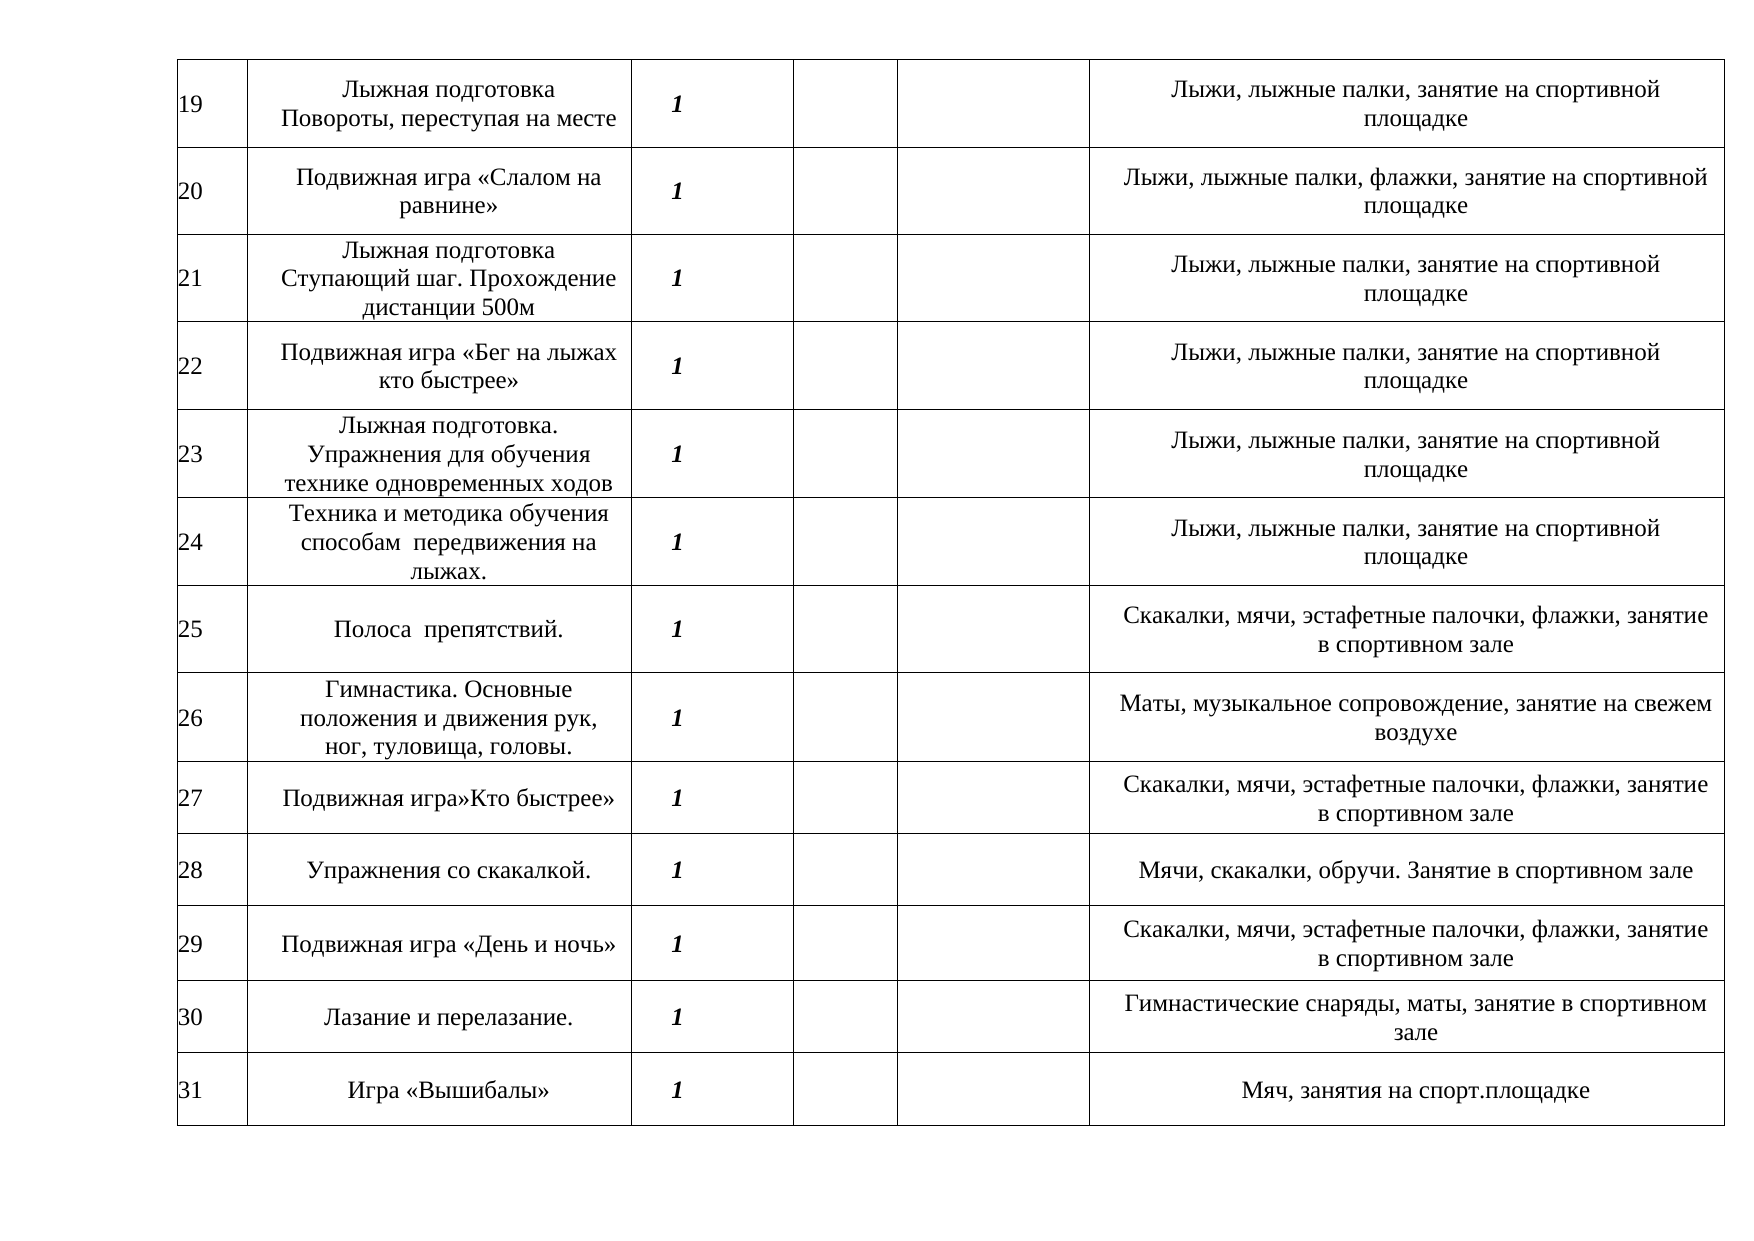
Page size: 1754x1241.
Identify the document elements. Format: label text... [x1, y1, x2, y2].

table_cell Лыжи, лыжные палки, занятие на спортивной площадке [1090, 322, 1724, 409]
table_cell 23 [178, 410, 247, 497]
table_cell [898, 762, 1089, 833]
table_cell 27 [178, 762, 247, 833]
table_cell [794, 906, 897, 980]
table_cell 1 [632, 673, 793, 761]
table_cell [898, 498, 1089, 584]
table_cell [898, 981, 1089, 1052]
table_cell 1 [632, 410, 793, 497]
table_cell [794, 148, 897, 234]
table_cell Скакалки, мячи, эстафетные палочки, флажки, занятие в спортивном зале [1090, 586, 1724, 672]
table_cell [794, 762, 897, 833]
table_cell Подвижная игра «Слалом на равнине» [248, 148, 631, 234]
table_cell [794, 235, 897, 321]
table_cell [794, 60, 897, 147]
table_cell 1 [632, 981, 793, 1052]
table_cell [1090, 60, 1724, 147]
table_cell 26 [178, 673, 247, 761]
table_cell [898, 322, 1089, 409]
table_cell 1 [632, 60, 793, 147]
table_cell 1 [632, 498, 793, 584]
table_cell [794, 981, 897, 1052]
table_cell [794, 834, 897, 905]
table_cell [898, 906, 1089, 980]
table_cell [794, 1053, 897, 1125]
table_cell Техника и методика обучения способам передвижения на лыжах. [248, 498, 631, 584]
table_cell [898, 1053, 1089, 1125]
table_cell 31 [178, 1053, 247, 1125]
table_cell Лыжи, лыжные палки, флажки, занятие на спортивной площадке [1090, 148, 1724, 234]
table_cell [898, 834, 1089, 905]
table_cell 22 [178, 322, 247, 409]
table_cell [898, 60, 1089, 147]
table_cell [898, 673, 1089, 761]
table_cell [794, 498, 897, 584]
table_cell Мяч, занятия на спорт.площадке [1090, 1053, 1724, 1125]
table_cell [794, 673, 897, 761]
table_cell 24 [178, 498, 247, 584]
table_cell [794, 322, 897, 409]
table_cell Упражнения со скакалкой. [248, 834, 631, 905]
table_cell 1 [632, 834, 793, 905]
table_cell Лыжи, лыжные палки, занятие на спортивной площадке [1090, 235, 1724, 321]
table_cell 1 [632, 235, 793, 321]
table_cell 1 [632, 322, 793, 409]
table_cell Лыжи, лыжные палки, занятие на спортивной площадке [1090, 498, 1724, 584]
table_cell Мячи, скакалки, обручи. Занятие в спортивном зале [1090, 834, 1724, 905]
table_cell 1 [632, 762, 793, 833]
table_cell 1 [632, 148, 793, 234]
table_cell 20 [178, 148, 247, 234]
table_cell Игра «Вышибалы» [248, 1053, 631, 1125]
table_cell 25 [178, 586, 247, 672]
table_cell [898, 235, 1089, 321]
table_cell [898, 586, 1089, 672]
table_cell 19 [178, 60, 247, 147]
table_cell [794, 410, 897, 497]
table_cell 1 [632, 1053, 793, 1125]
table_cell Лыжи, лыжные палки, занятие на спортивной площадке [1090, 410, 1724, 497]
table_cell Лазание и перелазание. [248, 981, 631, 1052]
table_cell Лыжная подготовка Ступающий шаг. Прохождение дистанции 500м [248, 235, 631, 321]
table_cell 21 [178, 235, 247, 321]
table_cell Лыжная подготовка Повороты, переступая на месте [248, 60, 631, 147]
table_cell [898, 410, 1089, 497]
table_cell Гимнастические снаряды, маты, занятие в спортивном зале [1090, 981, 1724, 1052]
table_cell [898, 148, 1089, 234]
table_cell Полоса препятствий. [248, 586, 631, 672]
table_cell 29 [178, 906, 247, 980]
table_cell Лыжная подготовка. Упражнения для обучения технике одновременных ходов [248, 410, 631, 497]
table_cell Подвижная игра»Кто быстрее» [248, 762, 631, 833]
table_cell Скакалки, мячи, эстафетные палочки, флажки, занятие в спортивном зале [1090, 762, 1724, 833]
table_cell 30 [178, 981, 247, 1052]
table_cell Гимнастика. Основные положения и движения рук, ног, туловища, головы. [248, 673, 631, 761]
table_cell Подвижная игра «День и ночь» [248, 906, 631, 980]
table_cell Скакалки, мячи, эстафетные палочки, флажки, занятие в спортивном зале [1090, 906, 1724, 980]
table_cell 1 [632, 586, 793, 672]
table_cell 28 [178, 834, 247, 905]
table_cell Маты, музыкальное сопровождение, занятие на свежем воздухе [1090, 673, 1724, 761]
table_cell 1 [632, 906, 793, 980]
table_cell Подвижная игра «Бег на лыжах кто быстрее» [248, 322, 631, 409]
table_cell [794, 586, 897, 672]
